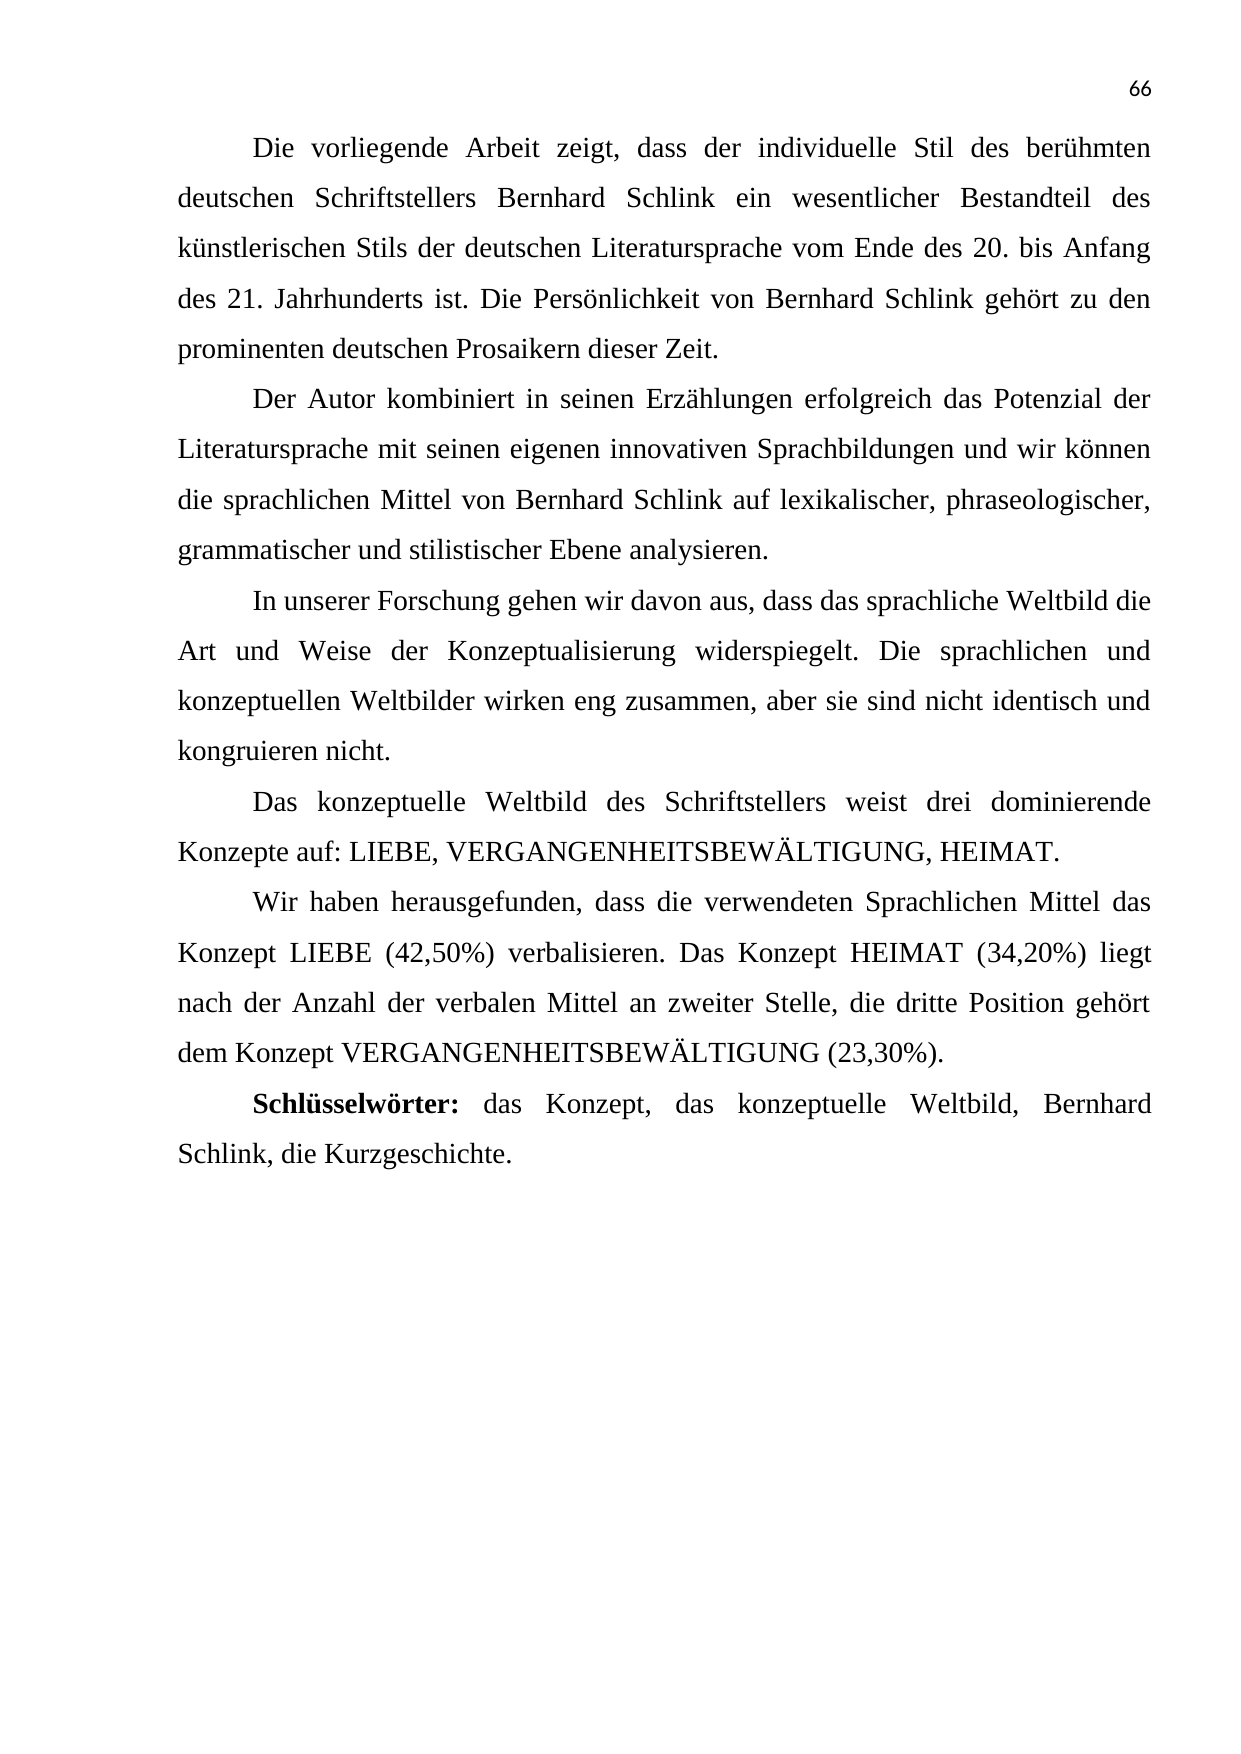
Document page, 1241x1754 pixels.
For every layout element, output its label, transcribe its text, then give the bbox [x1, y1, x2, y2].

text Die vorliegende Arbeit zeigt, dass der individuelle Stil des berühmten deutschen Schriftstellers Bernhard Schlink ein wesentlicher Bestandteil des künstlerischen Stils der deutschen Literatursprache vom Ende des 20. bis Anfang des 21. Jahrhunderts ist. Die Persönlichkeit von Bernhard Schlink gehört zu den prominenten deutschen Prosaikern dieser Zeit. [177, 130, 1152, 364]
text Der Autor kombiniert in seinen Erzählungen erfolgreich das Potenzial der Literatursprache mit seinen eigenen innovativen Sprachbildungen und wir können die sprachlichen Mittel von Bernhard Schlink auf lexikalischer, phraseologischer, grammatischer und stilistischer Ebene analysieren. [177, 381, 1152, 566]
text Wir haben herausgefunden, dass die verwendeten Sprachlichen Mittel das Konzept LIEBE (42,50%) verbalisieren. Das Konzept HEIMAT (34,20%) liegt nach der Anzahl der verbalen Mittel an zweiter Stelle, die dritte Position gehört dem Konzept VERGANGENHEITSBEWÄLTIGUNG (23,30%). [177, 884, 1152, 1069]
text In unserer Forschung gehen wir davon aus, dass das sprachliche Weltbild die Art und Weise der Konzeptualisierung widerspiegelt. Die sprachlichen und konzeptuellen Weltbilder wirken eng zusammen, aber sie sind nicht identisch und kongruieren nicht. [177, 583, 1152, 767]
text Schlüsselwörter: das Konzept, das konzeptuelle Weltbild, Bernhard Schlink, die Kurzgeschichte. [177, 1086, 1152, 1169]
text Das konzeptuelle Weltbild des Schriftstellers weist drei dominierende Konzepte auf: LIEBE, VERGANGENHEITSBEWÄLTIGUNG, HEIMAT. [177, 784, 1152, 868]
